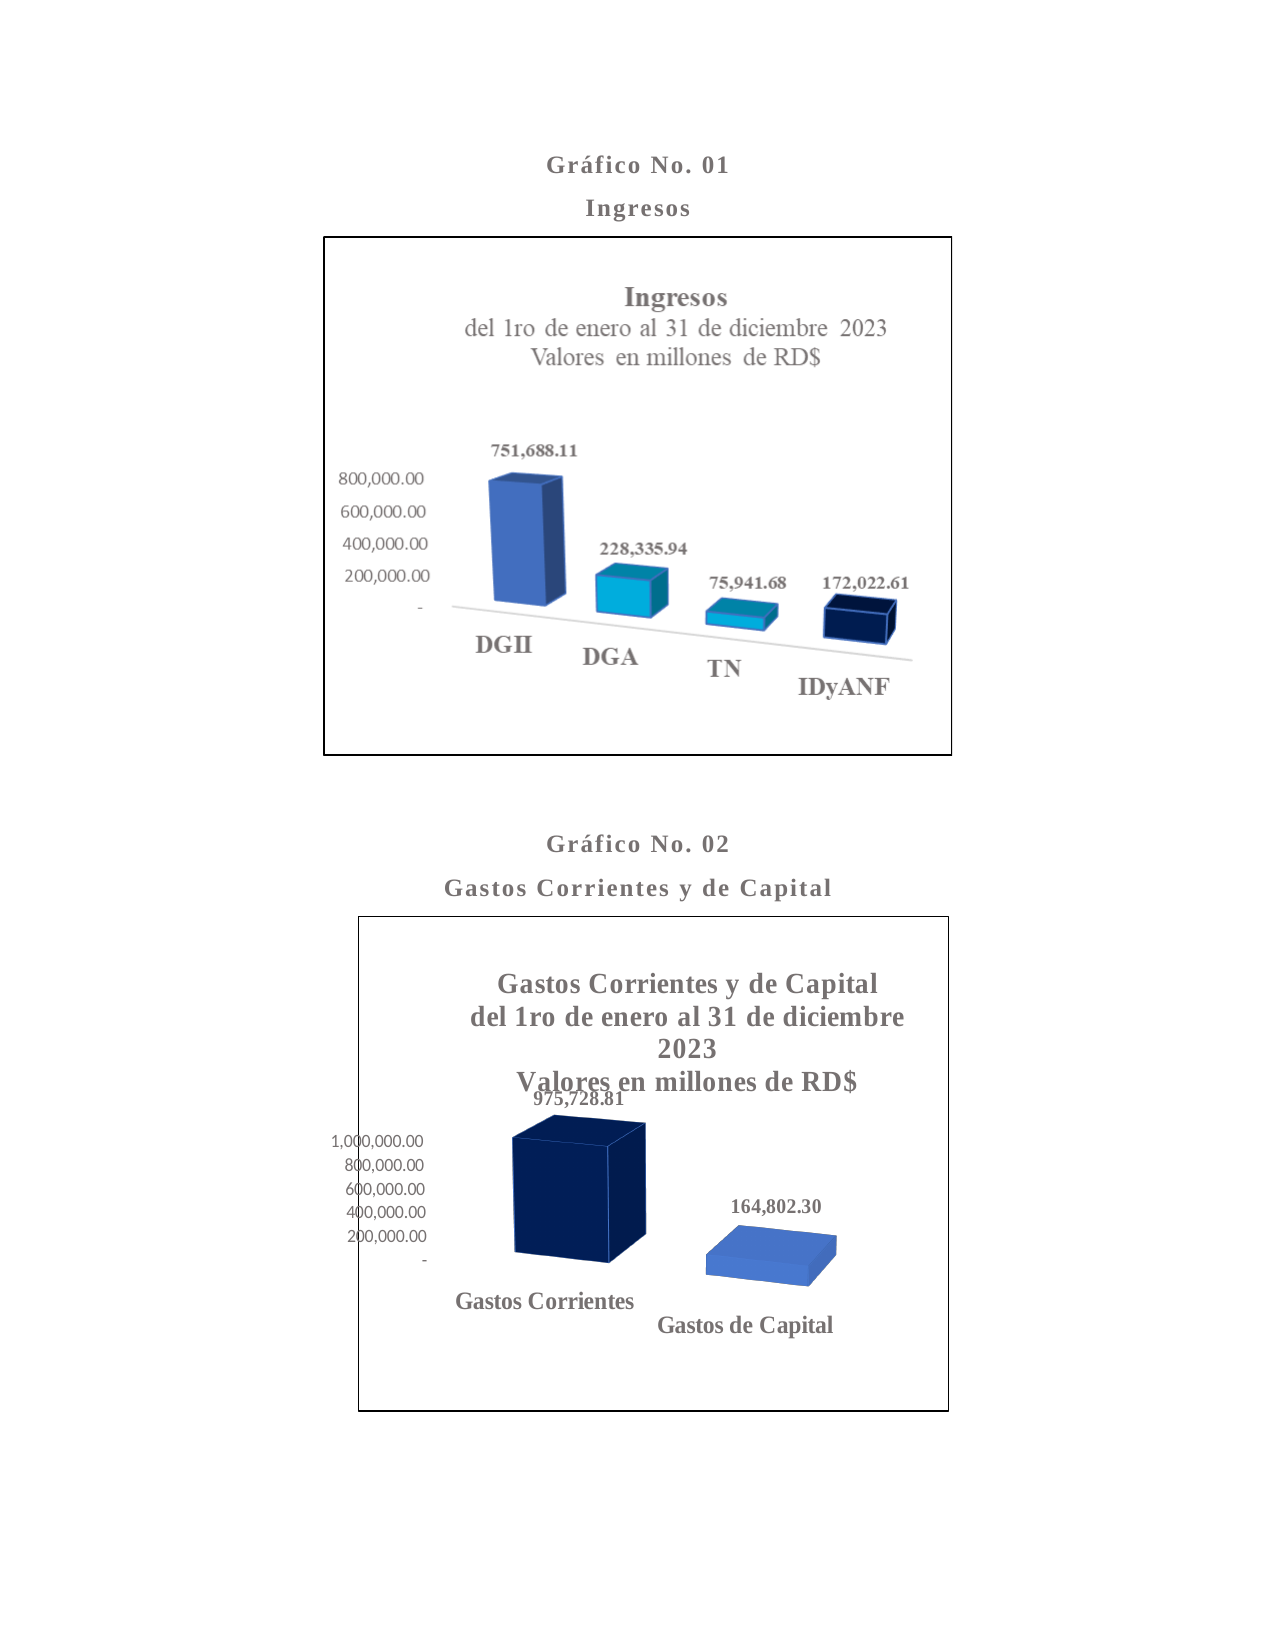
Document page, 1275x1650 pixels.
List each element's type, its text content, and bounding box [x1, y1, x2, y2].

text Gráfico No. 01 [225, 150, 1050, 179]
text Gastos Corrientes y de Capital [225, 873, 1050, 901]
text Ingresos [225, 193, 1050, 222]
picture [323, 236, 953, 756]
text Gráfico No. 02 [225, 829, 1050, 858]
